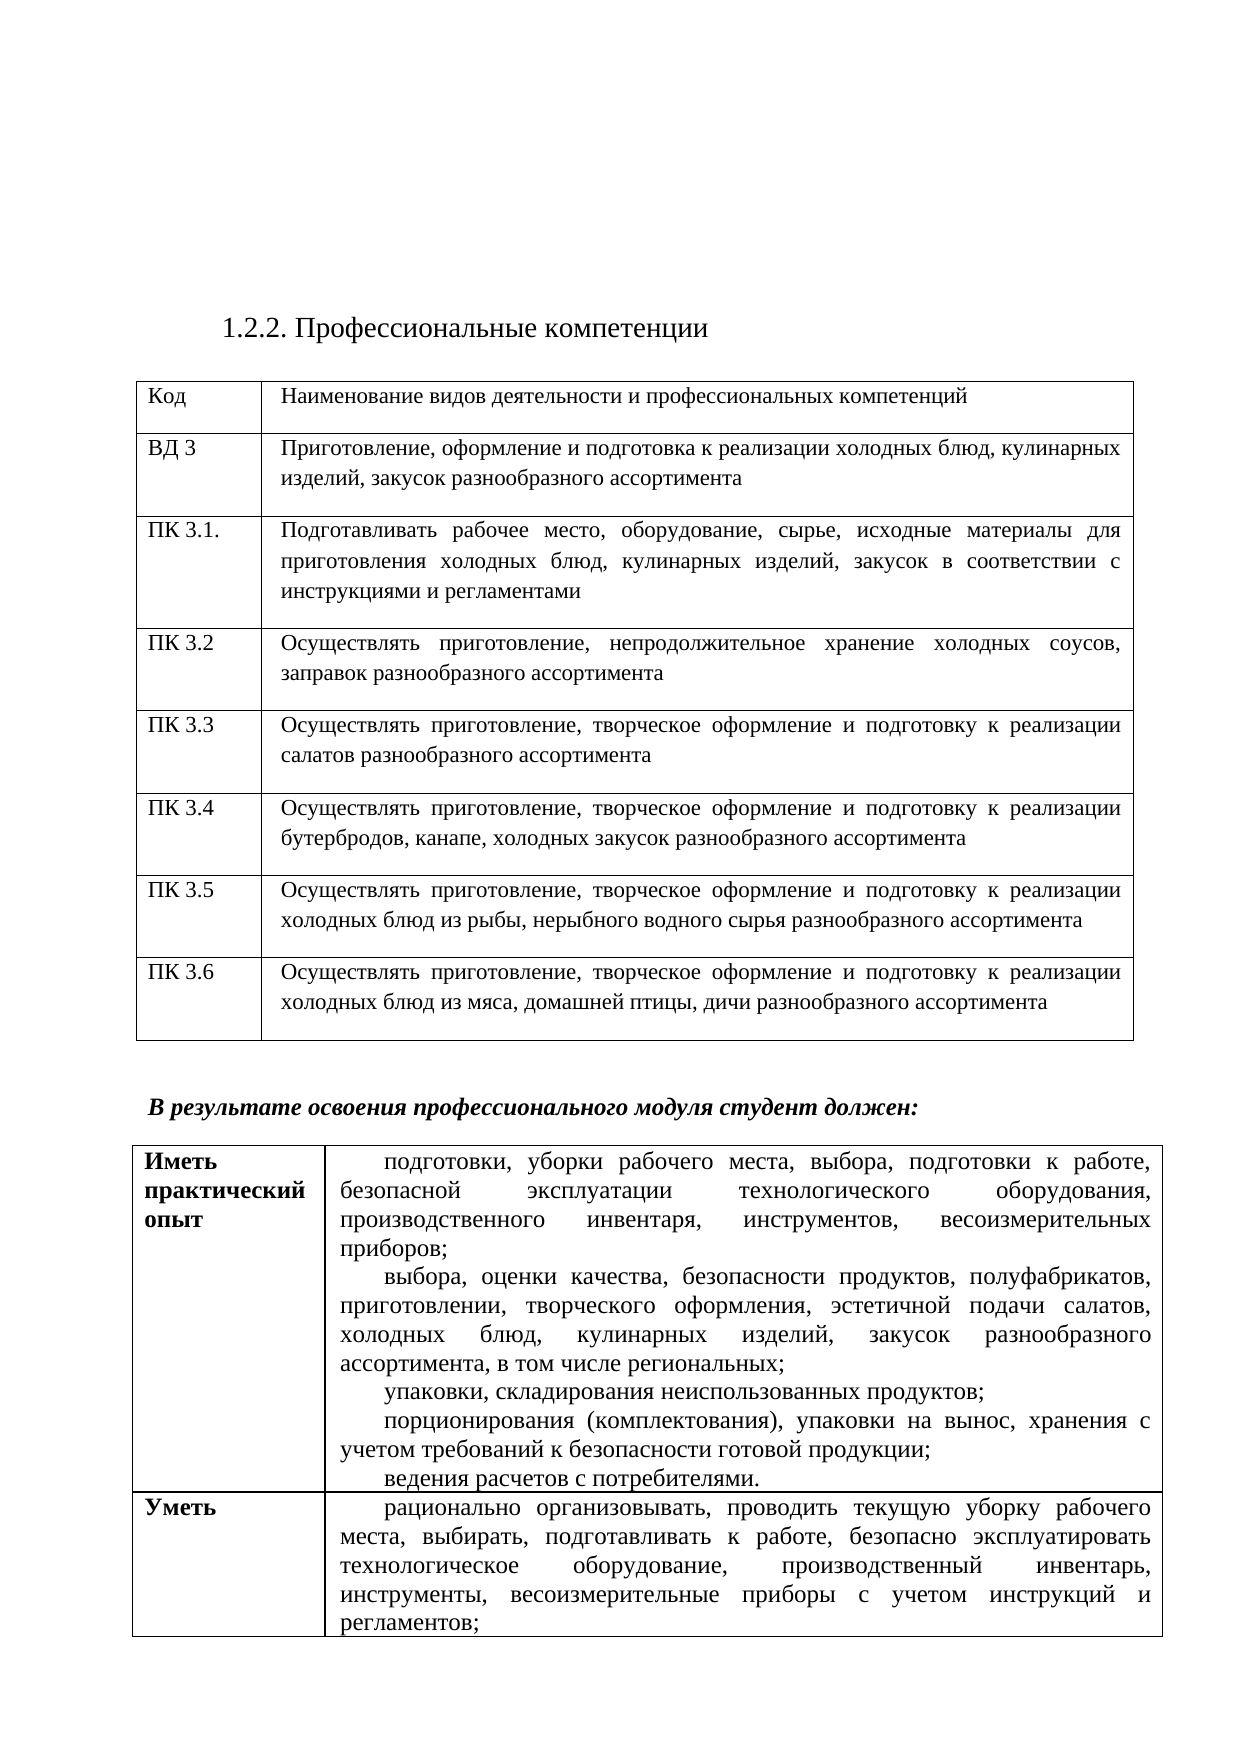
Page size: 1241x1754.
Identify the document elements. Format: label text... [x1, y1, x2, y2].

table_cell Осуществлять приготовление, непродолжительное хранение холодных соусов, заправок разнообразного ассортимента [262, 629, 1133, 710]
table_cell Подготавливать рабочее место, оборудование, сырье, исходные материалы для приготовления холодных блюд, кулинарных изделий, закусок в соответствии с инструкциями и регламентами [262, 517, 1133, 628]
table_cell Осуществлять приготовление, творческое оформление и подготовку к реализации салатов разнообразного ассортимента [262, 711, 1133, 793]
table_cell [326, 1493, 1162, 1636]
table_cell Уметь [133, 1493, 324, 1636]
text 1.2.2. Профессиональные компетенции [148, 310, 1152, 343]
table_header подготовки, уборки рабочего места, выбора, подготовки к работе, безопасной эксплуатации технологического оборудования, производственного инвентаря, инструментов, весоизмерительных приборов; выбора, оценки качества, безопасности продуктов, полуфабрикатов, приготовлении, творческого оформления, эстетичной подачи салатов, холодных блюд, кулинарных изделий, закусок разнообразного ассортимента, в том числе региональных; упаковки, складирования неиспользованных продуктов; порционирования (комплектования), упаковки на вынос, хранения с учетом требований к безопасности готовой продукции; ведения расчетов с потребителями. [326, 1146, 1162, 1491]
table_cell ПК 3.2 [137, 629, 261, 710]
table_cell ПК 3.5 [137, 876, 261, 957]
table_cell Приготовление, оформление и подготовка к реализации холодных блюд, кулинарных изделий, закусок разнообразного ассортимента [262, 434, 1133, 516]
table_cell Осуществлять приготовление, творческое оформление и подготовку к реализации холодных блюд из рыбы, нерыбного водного сырья разнообразного ассортимента [262, 876, 1133, 957]
table_cell ПК 3.6 [137, 958, 261, 1039]
table_cell ПК 3.4 [137, 794, 261, 875]
text В результате освоения профессионального модуля студент должен: [148, 1092, 1152, 1120]
table_cell ПК 3.3 [137, 711, 261, 793]
table_header Код [137, 382, 261, 433]
table_cell Осуществлять приготовление, творческое оформление и подготовку к реализации бутербродов, канапе, холодных закусок разнообразного ассортимента [262, 794, 1133, 875]
table_cell ПК 3.1. [137, 517, 261, 628]
table_cell ВД 3 [137, 434, 261, 516]
table_cell Осуществлять приготовление, творческое оформление и подготовку к реализации холодных блюд из мяса, домашней птицы, дичи разнообразного ассортимента [262, 958, 1133, 1039]
table_header Наименование видов деятельности и профессиональных компетенций [262, 382, 1133, 433]
table_header Иметь практический опыт [133, 1146, 324, 1491]
